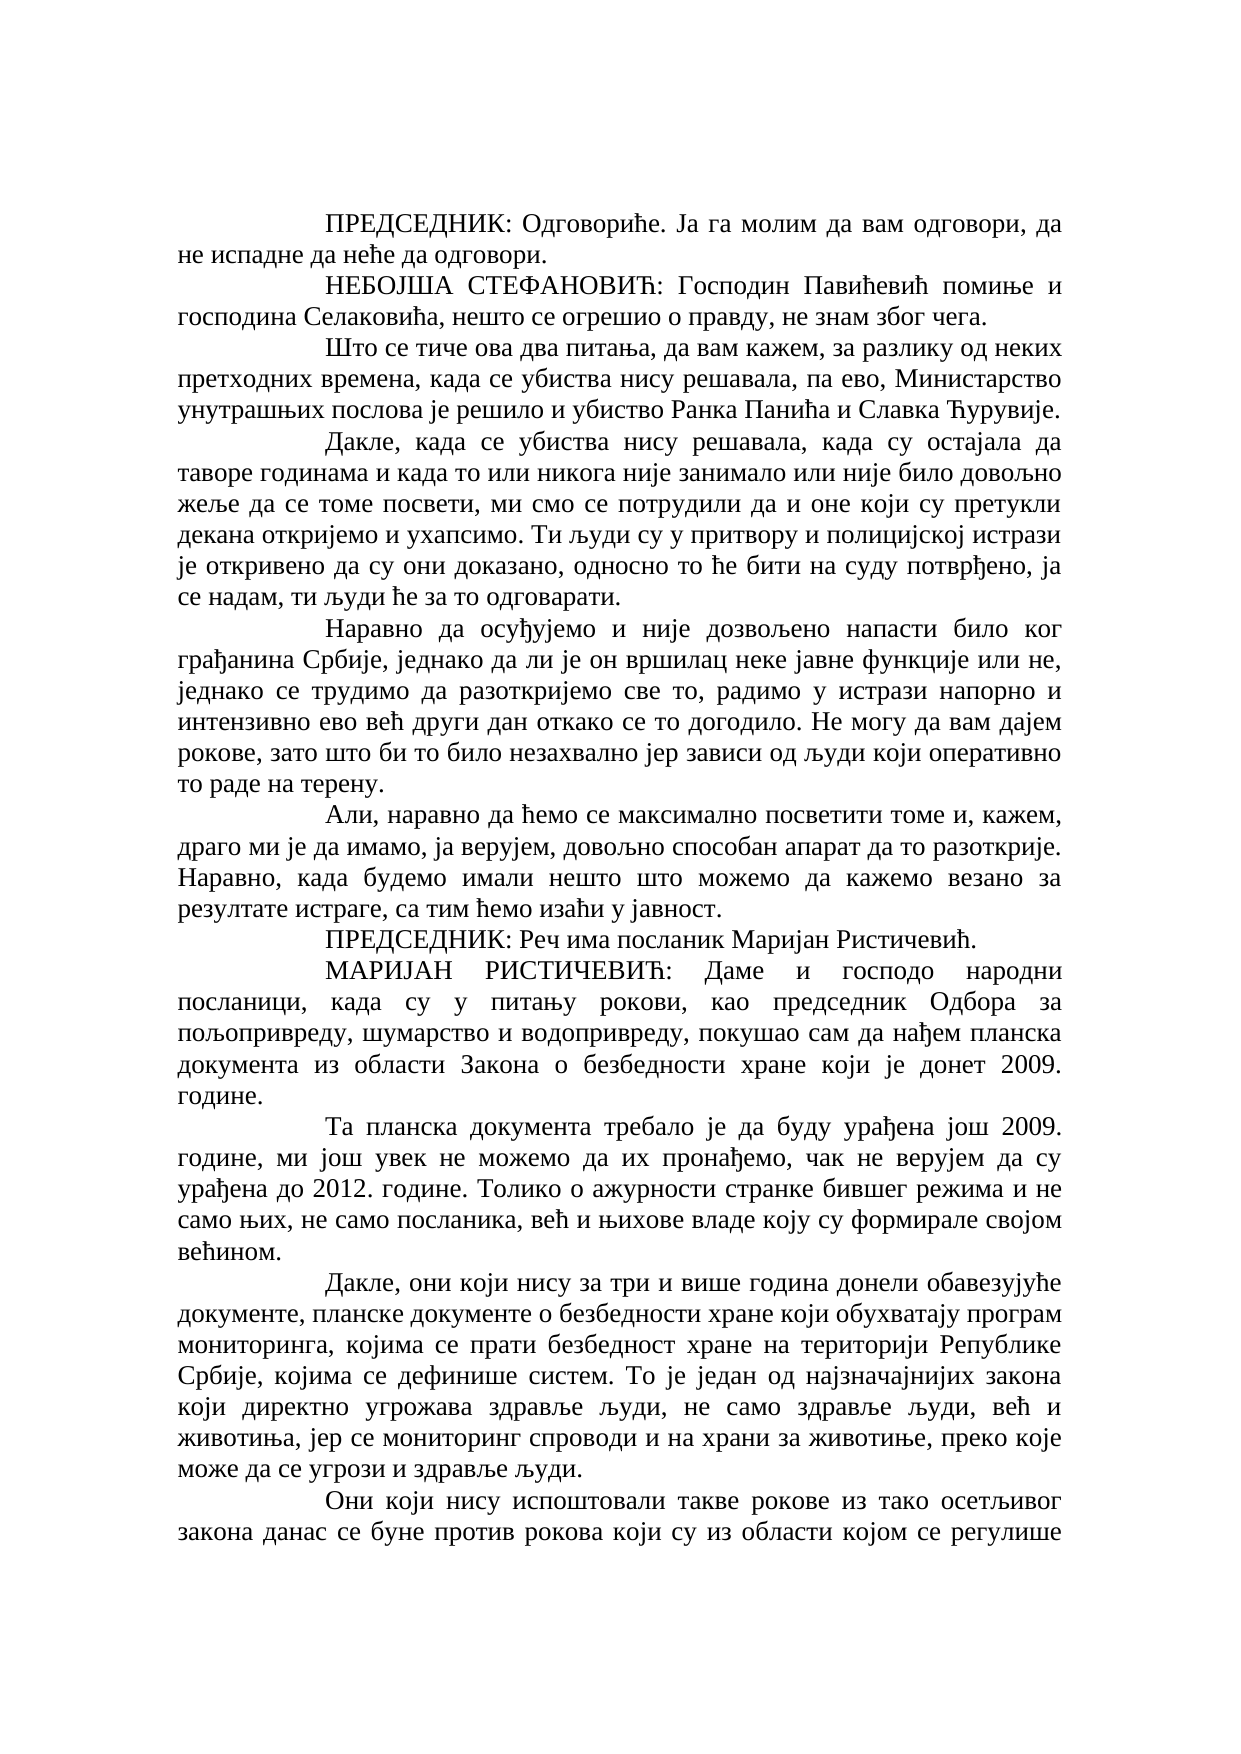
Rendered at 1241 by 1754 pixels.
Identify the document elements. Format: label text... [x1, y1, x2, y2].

text Али, наравно да ћемо се максимално посветити томе и, кажем, драго ми је да имамо, ја верујем, довољно способан апарат да то разоткрије. Наравно, када будемо имали нешто што можемо да кажемо везано за резултате истраге, са тим ћемо изаћи у јавност. [177, 798, 1063, 923]
text Дакле, када се убиства нису решавала, када су остајала да таворе годинама и када то или никога није занимало или није било довољно жеље да се томе посвети, ми смо се потрудили да и оне који су претукли декана откријемо и ухапсимо. Ти људи су у притвору и полицијској истрази је откривено да су они доказано, односно то ће бити на суду потврђено, ја се надам, ти људи ће за то одговарати. [177, 425, 1063, 612]
text Дакле, они који нису за три и више година донели обавезујуће документе, планске документе о безбедности хране који обухватају програм мониторинга, којима се прати безбедност хране на територији Републике Србије, којима се дефинише систем. То је један од најзначајнијих закона који директно угрожава здравље људи, не само здравље људи, већ и животиња, јер се мониторинг спроводи и на храни за животиње, преко које може да се угрози и здравље људи. [177, 1266, 1063, 1484]
text МАРИЈАН РИСТИЧЕВИЋ: Даме и господо народни посланици, када су у питању рокови, као председник Одбора за пољопривреду, шумарство и водопривреду, покушао сам да нађем планска документа из области Закона о безбедности хране који је донет 2009. године. [177, 954, 1063, 1110]
text НЕБОЈША СТЕФАНОВИЋ: Господин Павићевић помиње и господина Селаковића, нешто се огрешио о правду, не знам због чега. [177, 269, 1063, 331]
text Наравно да осуђујемо и није дозвољено напасти било ког грађанина Србије, једнако да ли је он вршилац неке јавне функције или не, једнако се трудимо да разоткријемо све то, радимо у истрази напорно и интензивно ево већ други дан откако се то догодило. Не могу да вам дајем рокове, зато што би то било незахвално јер зависи од људи који оперативно то раде на терену. [177, 612, 1063, 798]
text ПРЕДСЕДНИК: Одговориће. Ја га молим да вам одговори, да не испадне да неће да одговори. [177, 207, 1063, 269]
text Та планска документа требало је да буду урађена још 2009. године, ми још увек не можемо да их пронађемо, чак не верујем да су урађена до 2012. године. Толико о ажурности странке бившег режима и не само њих, не само посланика, већ и њихове владе коју су формирале својом већином. [177, 1110, 1063, 1266]
text Што се тиче ова два питања, да вам кажем, за разлику од неких претходних времена, када се убиства нису решавала, па ево, Министарство унутрашњих послова је решило и убиство Ранка Панића и Славка Ћурувије. [177, 331, 1063, 425]
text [177, 1484, 1063, 1546]
text ПРЕДСЕДНИК: Реч има посланик Маријан Ристичевић. [177, 923, 1063, 954]
